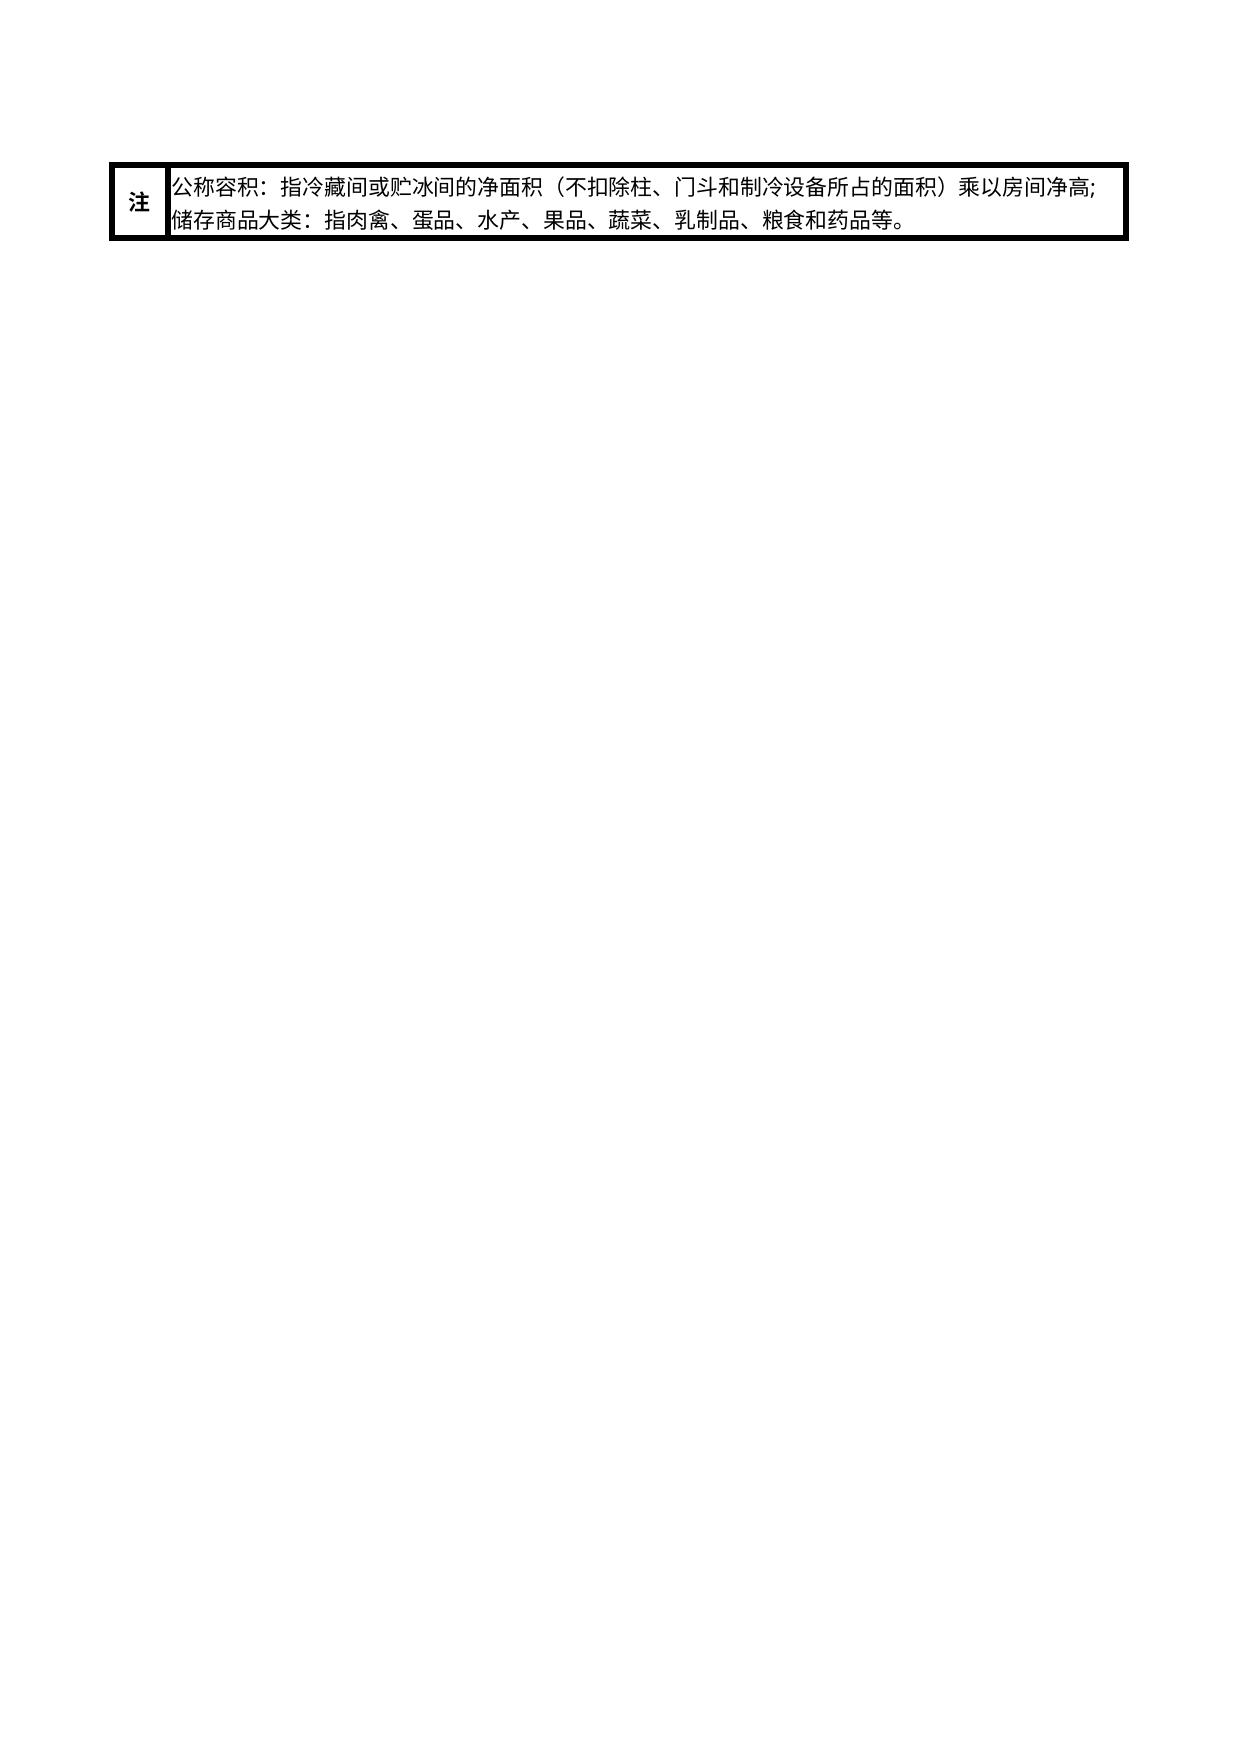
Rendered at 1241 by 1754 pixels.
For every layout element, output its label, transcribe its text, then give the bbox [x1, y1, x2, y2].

table_cell 公称容积：指冷藏间或贮冰间的净面积（不扣除柱、门斗和制冷设备所占的面积）乘以房间净高; 储存商品大类：指肉禽、蛋品、水产、果品、蔬菜、乳制品、粮食和药品等。 [171, 168, 1123, 235]
table_cell 注 [115, 168, 165, 235]
